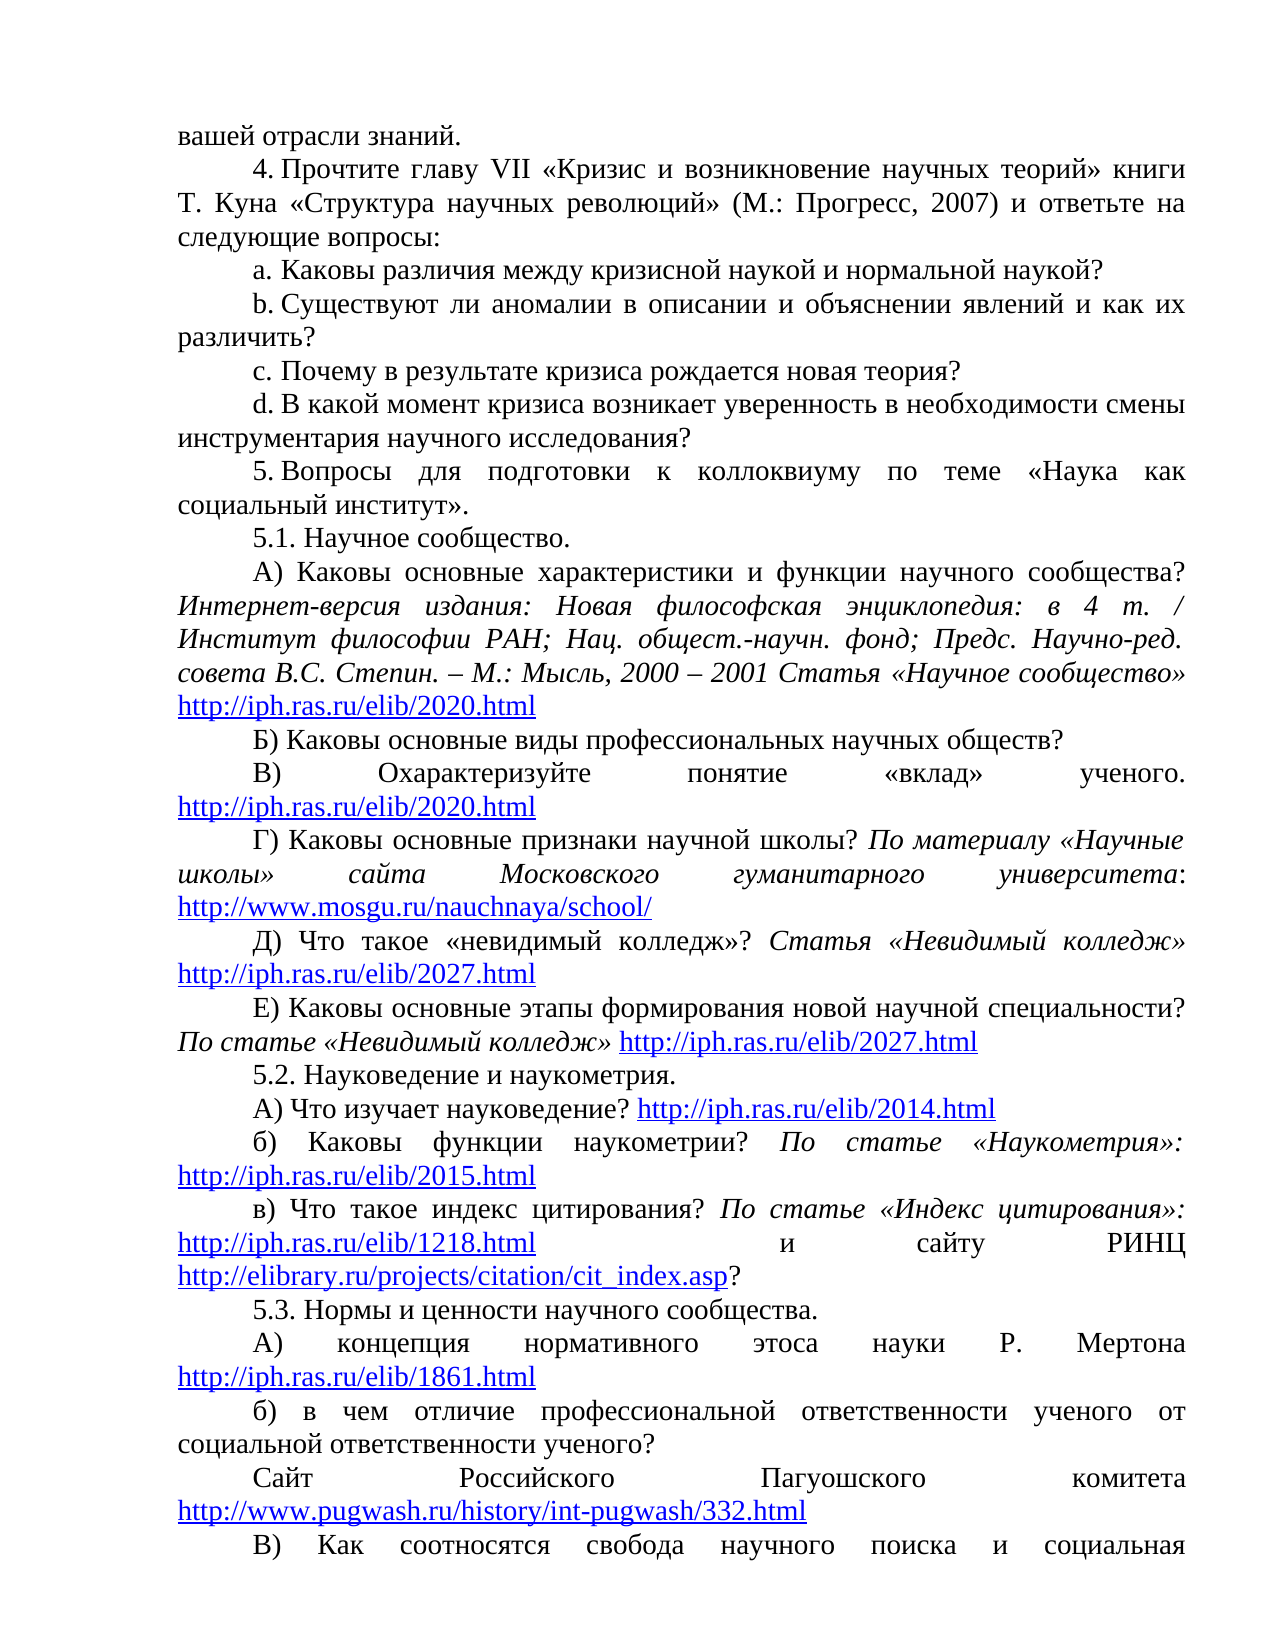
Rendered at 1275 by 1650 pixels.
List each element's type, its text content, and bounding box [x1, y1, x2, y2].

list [177, 1527, 1186, 1560]
list Каковы различия между кризисной наукой и нормальной наукой? [177, 252, 1186, 286]
list А) концепция нормативного этоса науки Р. Мертона http://iph.ras.ru/elib/1861.html [177, 1326, 1186, 1393]
list В) Охарактеризуйте понятие «вклад» ученого. http://iph.ras.ru/elib/2020.html [177, 755, 1186, 822]
list 5.2. Науковедение и наукометрия. [177, 1057, 1186, 1091]
list Д) Что такое «невидимый колледж»? Статья «Невидимый колледж» http://iph.ras.ru/elib/2027.html [177, 923, 1186, 990]
list б) Каковы функции наукометрии? По статье «Наукометрия»: http://iph.ras.ru/elib/2015.html [177, 1124, 1186, 1191]
list Почему в результате кризиса рождается новая теория? [177, 353, 1186, 386]
list Существуют ли аномалии в описании и объяснении явлений и как их различить? [177, 286, 1186, 353]
list 5.1. Научное сообщество. [177, 521, 1186, 554]
list в) Что такое индекс цитирования? По статье «Индекс цитирования»: http://iph.ras.ru/elib/1218.html и сайту РИНЦ http://elibrary.ru/projects/citation/cit_index.asp? [177, 1191, 1186, 1292]
list Б) Каковы основные виды профессиональных научных обществ? [177, 722, 1186, 755]
list б) в чем отличие профессиональной ответственности ученого от социальной ответственности ученого? [177, 1393, 1186, 1460]
list Г) Каковы основные признаки научной школы? По материалу «Научные школы» сайта Московского гуманитарного университета: http://www.mosgu.ru/nauchnaya/school/ [177, 822, 1186, 923]
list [177, 118, 1186, 152]
list А) Каковы основные характеристики и функции научного сообщества? Интернет-версия издания: Новая философская энциклопедия: в 4 т. / Институт философии РАН; Нац. общест.-научн. фонд; Предс. Научно-ред. совета В.С. Степин. – М.: Мысль, 2000 – 2001 Статья «Научное сообщество» http://iph.ras.ru/elib/2020.html [177, 554, 1186, 722]
list А) Что изучает науковедение? http://iph.ras.ru/elib/2014.html [177, 1091, 1186, 1124]
list Сайт Российского Пагуошского комитета http://www.pugwash.ru/history/int-pugwash/332.html [177, 1460, 1186, 1527]
list В какой момент кризиса возникает уверенность в необходимости смены инструментария научного исследования? [177, 386, 1186, 453]
list Е) Каковы основные этапы формирования новой научной специальности? По статье «Невидимый колледж» http://iph.ras.ru/elib/2027.html [177, 990, 1186, 1057]
list 5.3. Нормы и ценности научного сообщества. [177, 1292, 1186, 1326]
list Вопросы для подготовки к коллоквиуму по теме «Наука как социальный институт». [177, 453, 1186, 521]
list Прочтите главу VII «Кризис и возникновение научных теорий» книги Т. Куна «Структура научных революций» (М.: Прогресс, 2007) и ответьте на следующие вопросы: [177, 152, 1186, 252]
